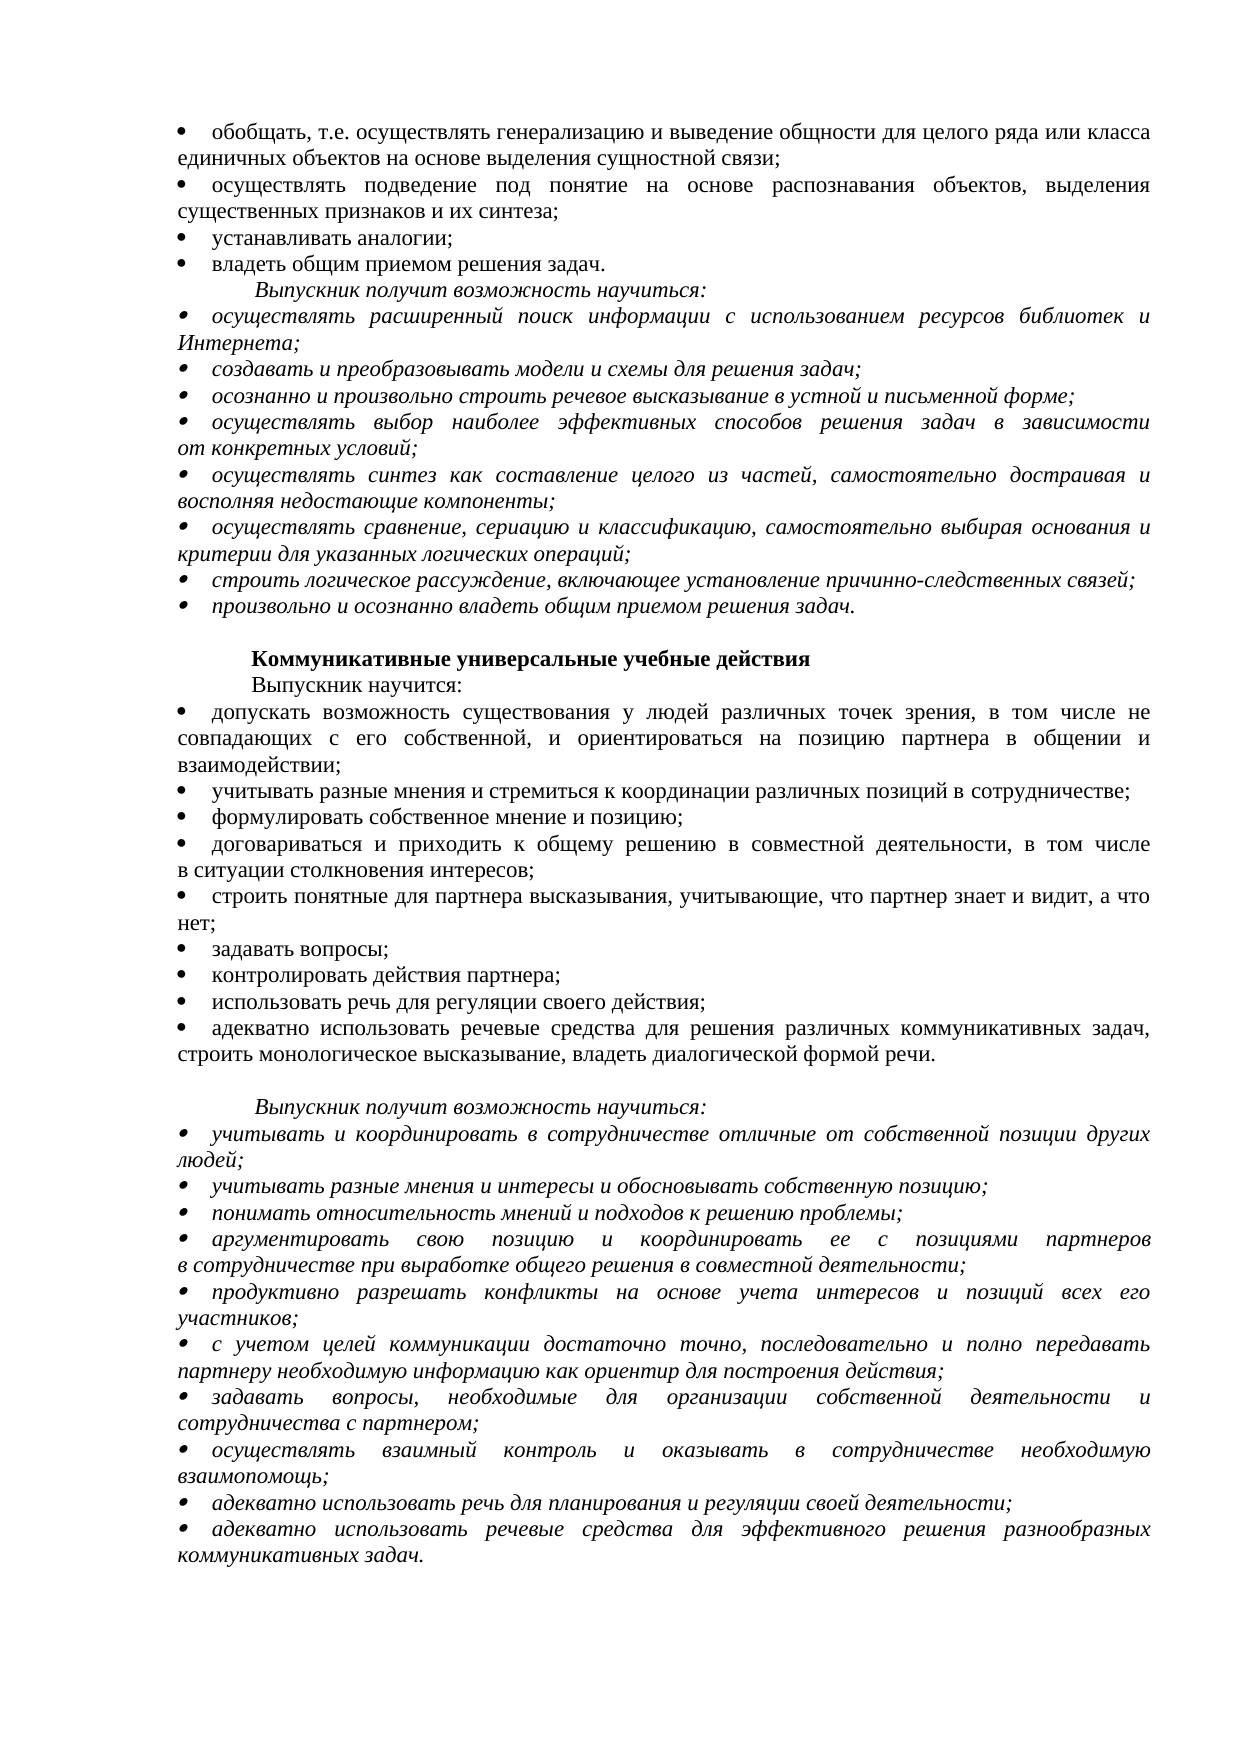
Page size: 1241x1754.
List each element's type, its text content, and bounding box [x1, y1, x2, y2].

list осуществлять подведение под понятие на основе распознавания объектов, выделения существенных признаков и их синтеза; [177, 171, 1152, 223]
list адекватно использовать речевые средства для эффективного решения разнообразных коммуникативных задач. [177, 1515, 1152, 1568]
list понимать относительность мнений и подходов к решению проблемы; [177, 1199, 1152, 1225]
list создавать и преобразовывать модели и схемы для решения задач; [177, 355, 1152, 382]
list договариваться и приходить к общему решению в совместной деятельности, в том числе в ситуации столкновения интересов; [177, 830, 1152, 882]
list строить логическое рассуждение, включающее установление причинно-следственных связей; [177, 566, 1152, 592]
list произвольно и осознанно владеть общим приемом решения задач. [177, 592, 1152, 619]
list использовать речь для регуляции своего действия; [177, 988, 1152, 1014]
list учитывать разные мнения и интересы и обосновывать собственную позицию; [177, 1172, 1152, 1199]
list осуществлять выбор наиболее эффективных способов решения задач в зависимости от конкретных условий; [177, 408, 1152, 461]
list допускать возможность существования у людей различных точек зрения, в том числе не совпадающих с его собственной, и ориентироваться на позицию партнера в общении и взаимодействии; [177, 698, 1152, 777]
list строить понятные для партнера высказывания, учитывающие, что партнер знает и видит, а что нет; [177, 882, 1152, 935]
list обобщать, т.е. осуществлять генерализацию и выведение общности для целого ряда или класса единичных объектов на основе выделения сущностной связи; [177, 118, 1152, 171]
text Выпускник научится: [177, 672, 1152, 698]
list осуществлять синтез как составление целого из частей, самостоятельно достраивая и восполняя недостающие компоненты; [177, 461, 1152, 513]
list осуществлять сравнение, сериацию и классификацию, самостоятельно выбирая основания и критерии для указанных логических операций; [177, 513, 1152, 566]
list осознанно и произвольно строить речевое высказывание в устной и письменной форме; [177, 382, 1152, 408]
list осуществлять расширенный поиск информации с использованием ресурсов библиотек и Интернета; [177, 303, 1152, 355]
list контролировать действия партнера; [177, 961, 1152, 988]
list с учетом целей коммуникации достаточно точно, последовательно и полно передавать партнеру необходимую информацию как ориентир для построения действия; [177, 1330, 1152, 1383]
list адекватно использовать речь для планирования и регуляции своей деятельности; [177, 1488, 1152, 1515]
list осуществлять взаимный контроль и оказывать в сотрудничестве необходимую взаимопомощь; [177, 1436, 1152, 1488]
list задавать вопросы; [177, 935, 1152, 961]
text Коммуникативные универсальные учебные действия [177, 645, 1152, 672]
list аргументировать свою позицию и координировать ее с позициями партнеров в сотрудничестве при выработке общего решения в совместной деятельности; [177, 1225, 1152, 1278]
list задавать вопросы, необходимые для организации собственной деятельности и сотрудничества с партнером; [177, 1383, 1152, 1436]
text Выпускник получит возможность научиться: [177, 276, 1152, 303]
list устанавливать аналогии; [177, 223, 1152, 250]
list формулировать собственное мнение и позицию; [177, 803, 1152, 830]
list учитывать разные мнения и стремиться к координации различных позиций в сотрудничестве; [177, 777, 1152, 803]
list продуктивно разрешать конфликты на основе учета интересов и позиций всех его участников; [177, 1278, 1152, 1330]
text Выпускник получит возможность научиться: [177, 1093, 1152, 1119]
list адекватно использовать речевые средства для решения различных коммуникативных задач, строить монологическое высказывание, владеть диалогической формой речи. [177, 1014, 1152, 1067]
list учитывать и координировать в сотрудничестве отличные от собственной позиции других людей; [177, 1119, 1152, 1172]
list владеть общим приемом решения задач. [177, 250, 1152, 276]
